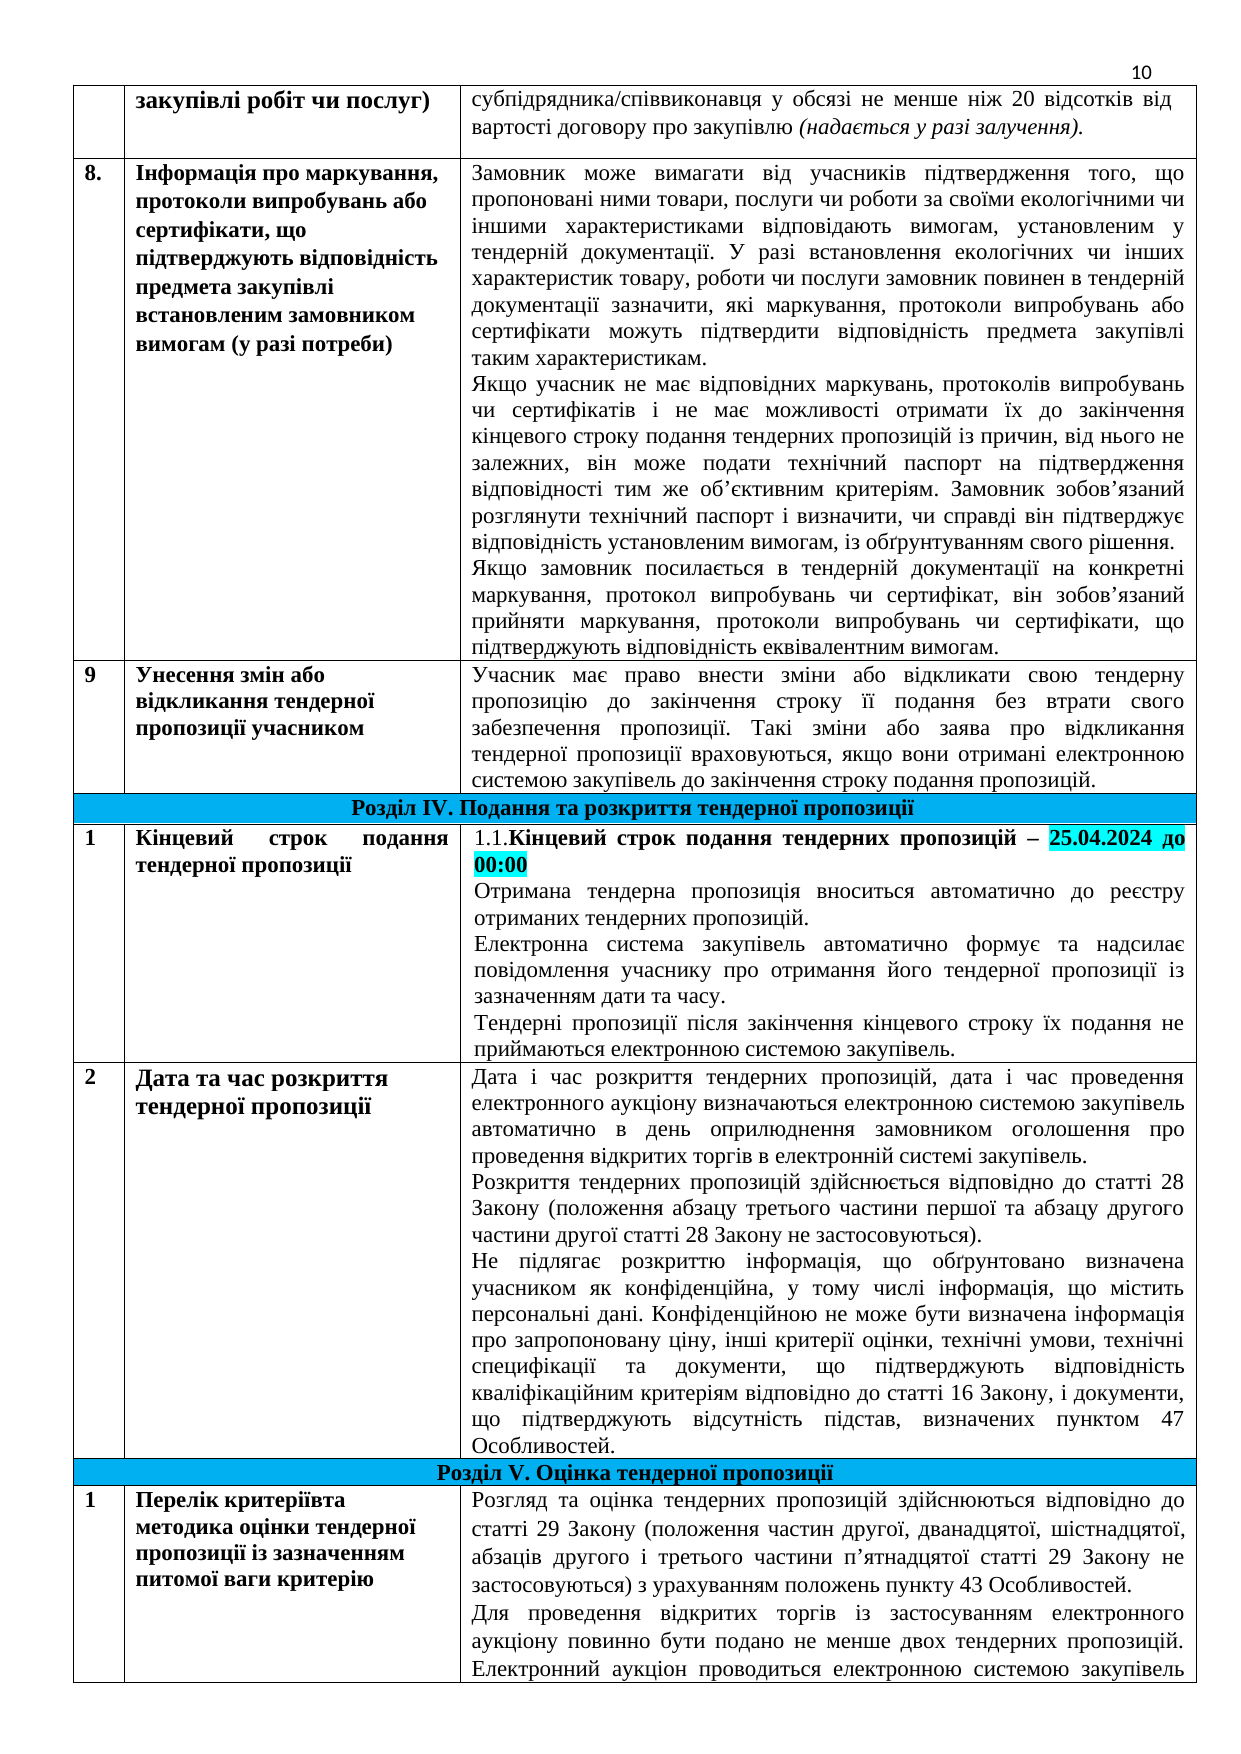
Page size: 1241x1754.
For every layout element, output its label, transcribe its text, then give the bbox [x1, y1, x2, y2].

table_cell Інформація про маркування, протоколи випробувань або сертифікати, що підтверджують відповідність предмета закупівлі встановленим замовником вимогам (у разі потреби) [125, 159, 460, 660]
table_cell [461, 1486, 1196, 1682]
table_cell 7. [74, 86, 124, 158]
table_cell Унесення змін або відкликання тендерної пропозиції учасником [125, 661, 460, 793]
table_cell 9 [74, 661, 124, 793]
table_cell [125, 1486, 460, 1682]
table_cell 8. [74, 159, 124, 660]
table_cell Розділ IV. Подання та розкриття тендерної пропозиції [74, 794, 1196, 823]
table_cell Кінцевий строк подання тендерної пропозиції [125, 825, 460, 1062]
table_cell Замовник може вимагати від учасників підтвердження того, що пропоновані ними товари, послуги чи роботи за своїми екологічними чи іншими характеристиками відповідають вимогам, установленим у тендерній документації. У разі встановлення екологічних чи інших характеристик товару, роботи чи послуги замовник повинен в тендерній документації зазначити, які маркування, протоколи випробувань або сертифікати можуть підтвердити відповідність предмета закупівлі таким характеристикам. Якщо учасник не має відповідних маркувань, протоколів випробувань чи сертифікатів і не має можливості отримати їх до закінчення кінцевого строку подання тендерних пропозицій із причин, від нього не залежних, він може подати технічний паспорт на підтвердження відповідності тим же об’єктивним критеріям. Замовник зобов’язаний розглянути технічний паспорт і визначити, чи справді він підтверджує відповідність установленим вимогам, із обґрунтуванням свого рішення. Якщо замовник посилається в тендерній документації на конкретні маркування, протокол випробувань чи сертифікат, він зобов’язаний прийняти маркування, протоколи випробувань чи сертифікати, що підтверджують відповідність еквівалентним вимогам. [461, 159, 1196, 660]
table_cell 1 [74, 1486, 124, 1682]
table_cell Учасник має право внести зміни або відкликати свою тендерну пропозицію до закінчення строку її подання без втрати свого забезпечення пропозиції. Такі зміни або заява про відкликання тендерної пропозиції враховуються, якщо вони отримані електронною системою закупівель до закінчення строку подання пропозицій. [461, 661, 1196, 793]
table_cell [461, 86, 1196, 158]
table_cell Дата і час розкриття тендерних пропозицій, дата і час проведення електронного аукціону визначаються електронною системою закупівель автоматично в день оприлюднення замовником оголошення про проведення відкритих торгів в електронній системі закупівель. Розкриття тендерних пропозицій здійснюється відповідно до статті 28 Закону (положення абзацу третього частини першої та абзацу другого частини другої статті 28 Закону не застосовуються). Не підлягає розкриттю інформація, що обґрунтовано визначена учасником як конфіденційна, у тому числі інформація, що містить персональні дані. Конфіденційною не може бути визначена інформація про запропоновану ціну, інші критерії оцінки, технічні умови, технічні специфікації та документи, що підтверджують відповідність кваліфікаційним критеріям відповідно до статті 16 Закону, і документи, що підтверджують відсутність підстав, визначених пунктом 47 Особливостей. [461, 1063, 1196, 1458]
table_cell Дата та час розкриття тендерної пропозиції [125, 1063, 460, 1458]
table_cell 1 [74, 825, 124, 1062]
table_cell 2 [74, 1063, 124, 1458]
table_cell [125, 86, 460, 158]
table_cell 1.1.Кінцевий строк подання тендерних пропозицій – 25.04.2024 до 00:00 Отримана тендерна пропозиція вноситься автоматично до реєстру отриманих тендерних пропозицій. Електронна система закупівель автоматично формує та надсилає повідомлення учаснику про отримання його тендерної пропозиції із зазначенням дати та часу. Тендерні пропозиції після закінчення кінцевого строку їх подання не приймаються електронною системою закупівель. [461, 825, 1196, 1062]
table_cell Розділ V. Оцінка тендерної пропозиції [74, 1459, 1196, 1485]
